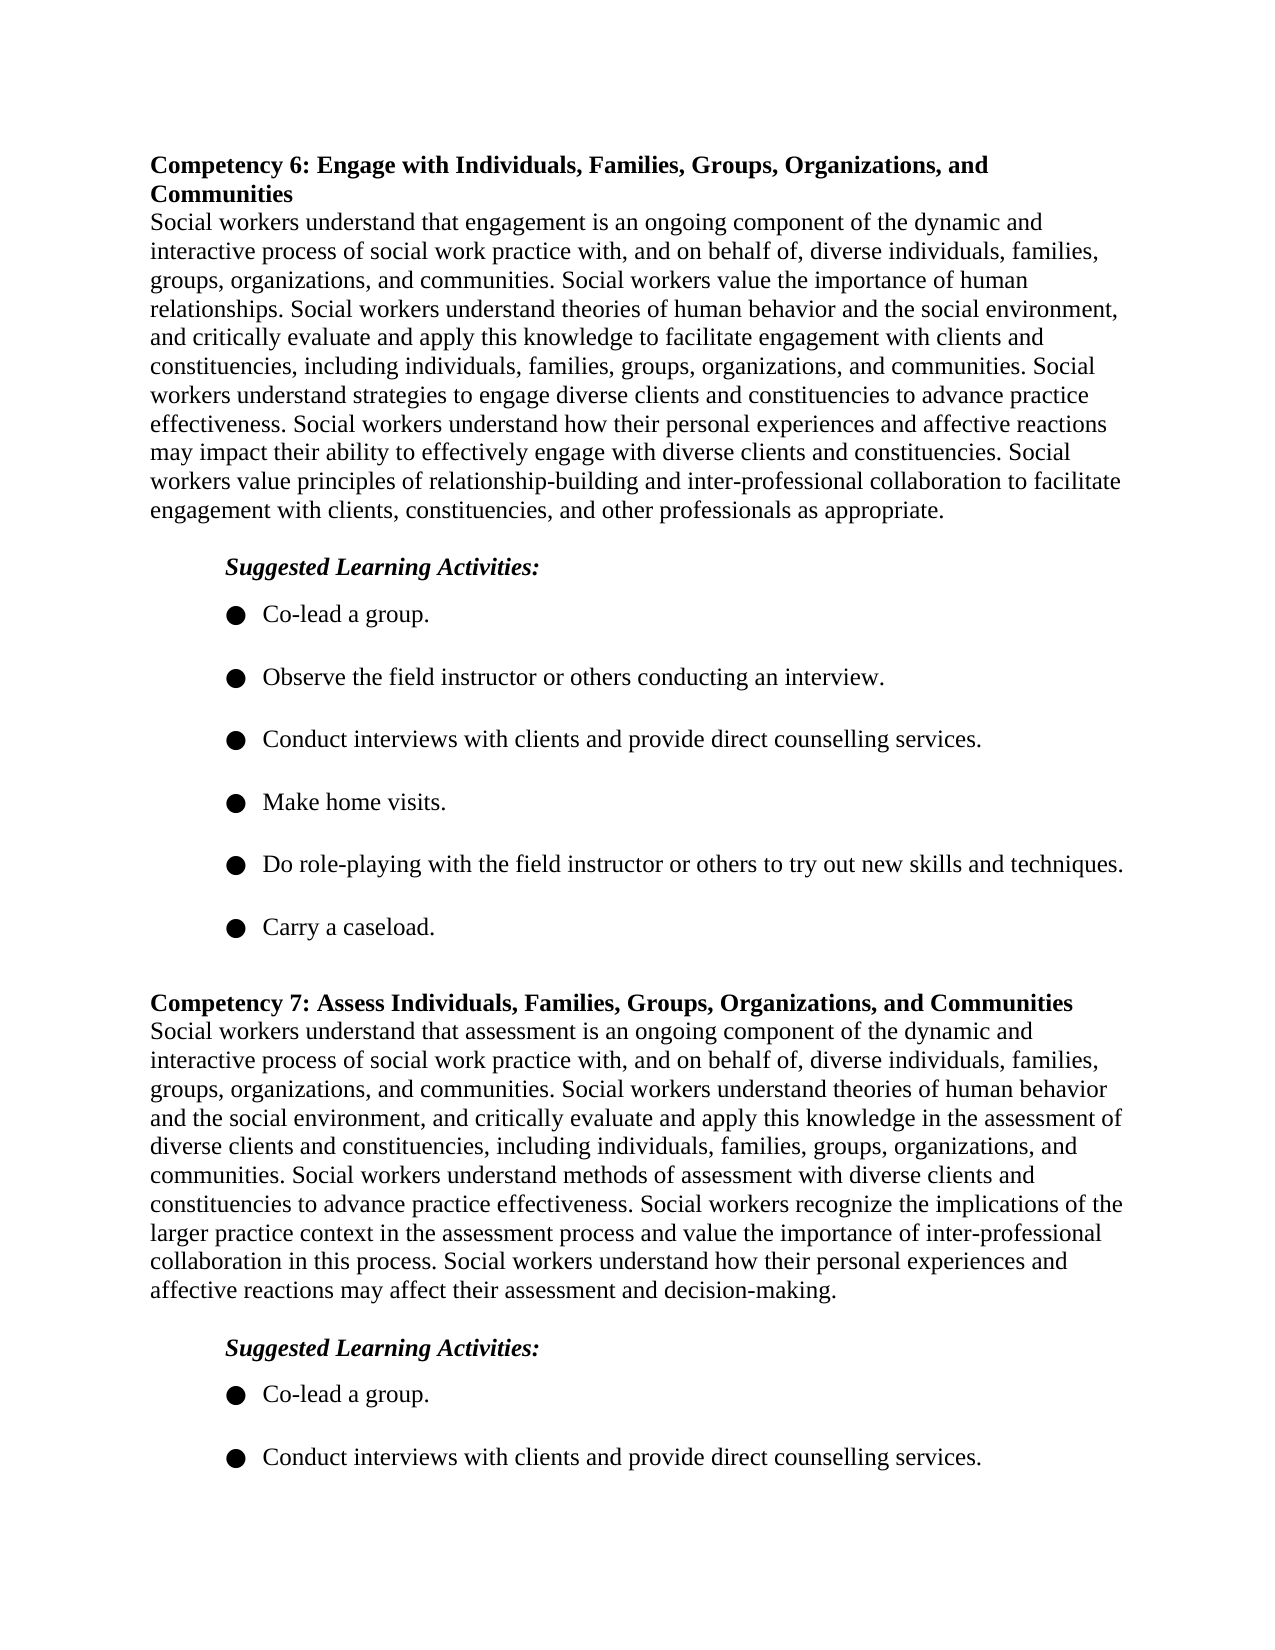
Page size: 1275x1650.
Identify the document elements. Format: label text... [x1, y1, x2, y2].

list Carry a caseload. [225, 898, 1142, 949]
list Make home visits. [225, 773, 1142, 824]
text Competency 7: Assess Individuals, Families, Groups, Organizations, and Communities Social workers understand that assessment is an ongoing component of the dynamic and interactive process of social work practice with, and on behalf of, diverse individuals, families, groups, organizations, and communities. Social workers understand theories of human behavior and the social environment, and critically evaluate and apply this knowledge in the assessment of diverse clients and constituencies, including individuals, families, groups, organizations, and communities. Social workers understand methods of assessment with diverse clients and constituencies to advance practice effectiveness. Social workers recognize the implications of the larger practice context in the assessment process and value the importance of inter-professional collaboration in this process. Social workers understand how their personal experiences and affective reactions may affect their assessment and decision-making. [150, 988, 1124, 1304]
text Social workers understand that engagement is an ongoing component of the dynamic and interactive process of social work practice with, and on behalf of, diverse individuals, families, groups, organizations, and communities. Social workers value the importance of human relationships. Social workers understand theories of human behavior and the social environment, and critically evaluate and apply this knowledge to facilitate engagement with clients and constituencies, including individuals, families, groups, organizations, and communities. Social workers understand strategies to engage diverse clients and constituencies to advance practice effectiveness. Social workers understand how their personal experiences and affective reactions may impact their ability to effectively engage with diverse clients and constituencies. Social workers value principles of relationship-building and inter-professional collaboration to facilitate engagement with clients, constituencies, and other professionals as appropriate. [150, 207, 1142, 524]
list Observe the field instructor or others conducting an interview. [225, 648, 1142, 699]
list Conduct interviews with clients and provide direct counselling services. [225, 1428, 1142, 1479]
list Co-lead a group. [225, 586, 1142, 637]
list Do role-playing with the field instructor or others to try out new skills and techniques. [225, 836, 1142, 887]
subtitle Suggested Learning Activities: [225, 1333, 1142, 1361]
list Co-lead a group. [225, 1366, 1142, 1417]
subtitle Suggested Learning Activities: [225, 552, 1142, 581]
subtitle Competency 6: Engage with Individuals, Families, Groups, Organizations, and Communities [150, 150, 1089, 207]
list Conduct interviews with clients and provide direct counselling services. [225, 711, 1142, 762]
